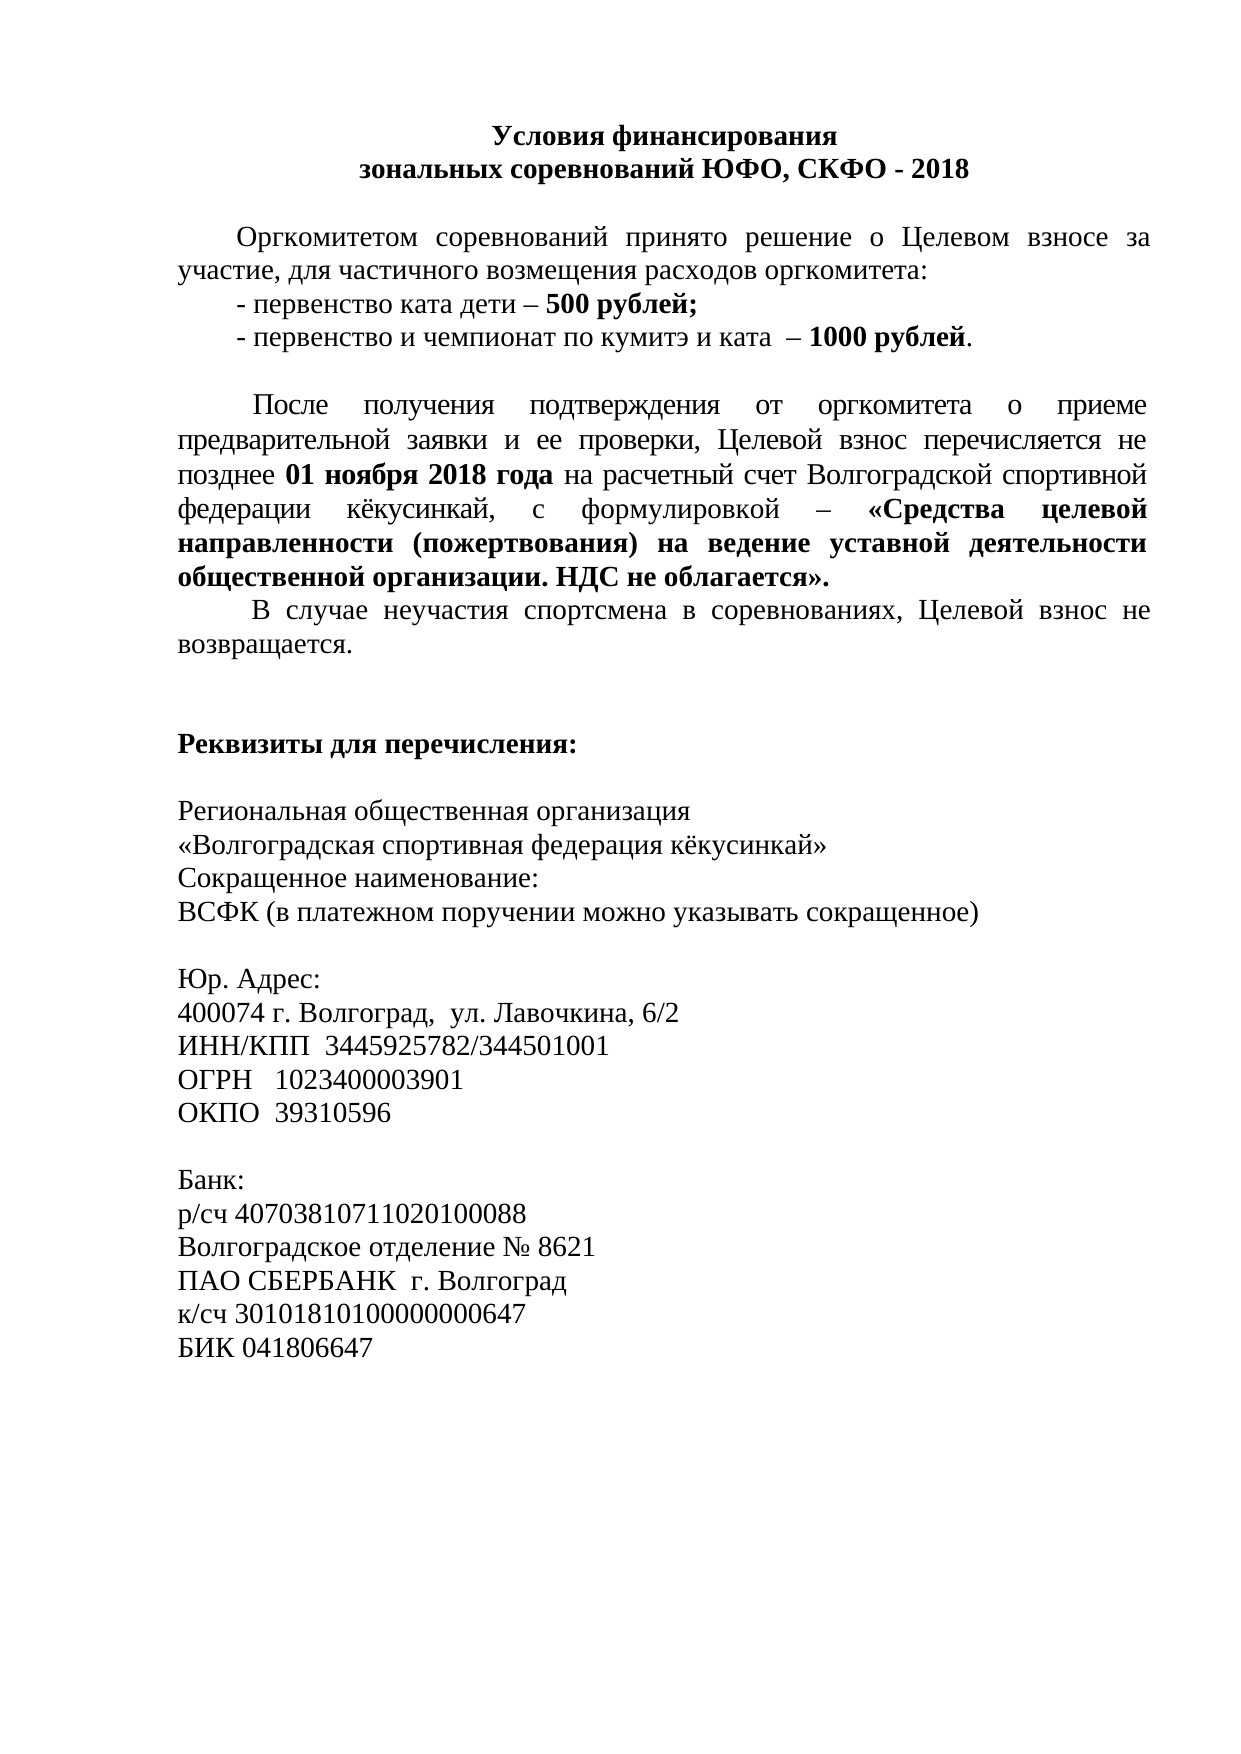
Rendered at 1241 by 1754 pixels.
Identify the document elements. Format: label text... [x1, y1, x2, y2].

text После получения подтверждения от оргкомитета о приеме предварительной заявки и ее проверки, Целевой взнос перечисляется не позднее 01 ноября 2018 года на расчетный счет Волгоградской спортивной федерации кёкусинкай, с формулировкой – «Средства целевой направленности (пожертвования) на ведение уставной деятельности общественной организации. НДС не облагается». [177, 386, 1147, 592]
text Реквизиты для перечисления: [177, 726, 1152, 760]
text к/сч 30101810100000000647 [177, 1297, 1152, 1330]
text 400074 г. Волгоград, ул. Лавочкина, 6/2 [177, 995, 1152, 1028]
text ПАО СБЕРБАНК г. Волгоград [177, 1263, 1152, 1297]
text Сокращенное наименование: [177, 861, 1152, 894]
text - первенство ката дети – 500 рублей; [177, 286, 1152, 319]
text - первенство и чемпионат по кумитэ и ката – 1000 рублей. [177, 319, 1152, 353]
text В случае неучастия спортсмена в соревнованиях, Целевой взнос не возвращается. [177, 592, 1152, 659]
subtitle Условия финансирования [177, 118, 1152, 152]
text ВСФК (в платежном поручении можно указывать сокращенное) [177, 894, 1152, 928]
subtitle зональных соревнований ЮФО, СКФО - 2018 [177, 152, 1152, 185]
text ИНН/КПП 3445925782/344501001 [177, 1028, 1152, 1062]
text ОГРН 1023400003901 [177, 1062, 1152, 1095]
text р/сч 40703810711020100088 [177, 1196, 1152, 1229]
text БИК 041806647 [177, 1330, 1152, 1364]
text Волгоградское отделение № 8621 [177, 1229, 1152, 1263]
text «Волгоградская спортивная федерация кёкусинкай» [177, 827, 1152, 861]
text Юр. Адрес: [177, 961, 1152, 995]
text Региональная общественная организация [177, 793, 1152, 827]
text Оргкомитетом соревнований принято решение о Целевом взносе за участие, для частичного возмещения расходов оргкомитета: [177, 219, 1152, 286]
text ОКПО 39310596 [177, 1095, 1152, 1129]
text Банк: [177, 1162, 1152, 1196]
